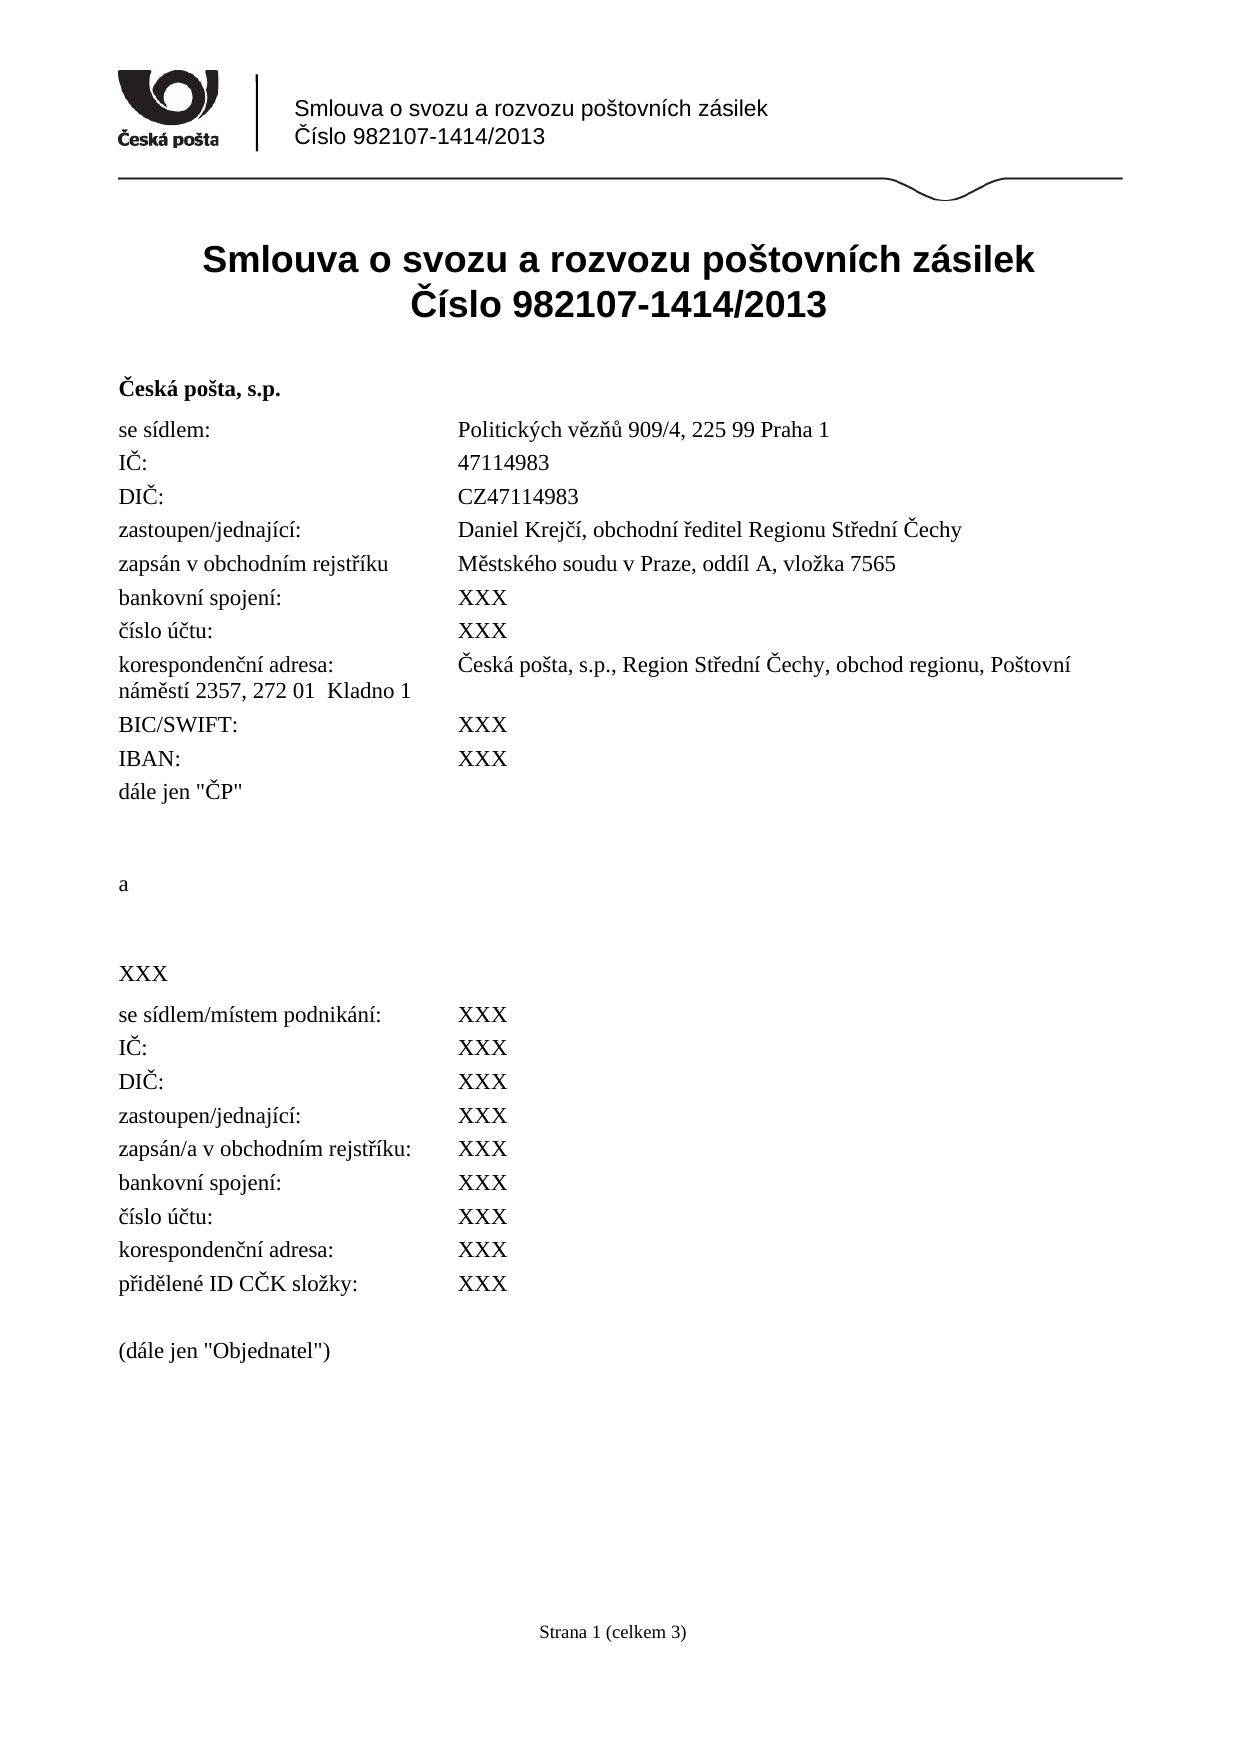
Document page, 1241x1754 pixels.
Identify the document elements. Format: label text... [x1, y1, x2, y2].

list zapsán v obchodním rejstříku Městského soudu v Praze, oddíl A, vložka 7565 [118, 550, 1122, 577]
picture [118, 177, 1123, 201]
list IČ: XXX [118, 1034, 1122, 1061]
list dále jen "ČP" [118, 778, 1122, 805]
list IČ: 47114983 [118, 449, 1122, 476]
list Číslo 982107-1414/2013 [115, 283, 1122, 326]
list bankovní spojení: XXX [118, 584, 1122, 610]
list Česká pošta, s.p. [118, 375, 1122, 401]
list (dále jen "Objednatel") [118, 1337, 1122, 1364]
list zastoupen/jednající: Daniel Krejčí, obchodní ředitel Regionu Střední Čechy [118, 517, 1122, 543]
list Smlouva o svozu a rozvozu poštovních zásilek [115, 237, 1122, 281]
list číslo účtu: XXX [118, 617, 1122, 644]
list se sídlem: Politických vězňů 909/4, 225 99 Praha 1 [118, 416, 1122, 442]
picture [118, 70, 219, 148]
list IBAN: XXX [118, 745, 1122, 771]
list korespondenční adresa: XXX [118, 1236, 1122, 1263]
list přidělené ID CČK složky: XXX [118, 1270, 1122, 1296]
list DIČ: CZ47114983 [118, 483, 1122, 509]
list zapsán/a v obchodním rejstříku: XXX [118, 1135, 1122, 1162]
list BIC/SWIFT: XXX [118, 711, 1122, 737]
list číslo účtu: XXX [118, 1203, 1122, 1229]
list se sídlem/místem podnikání: XXX [118, 1001, 1122, 1027]
list XXX [118, 960, 1122, 986]
list DIČ: XXX [118, 1068, 1122, 1094]
list korespondenční adresa: Česká pošta, s.p., Region Střední Čechy, obchod regionu, Poštovní náměstí 2357, 272 01 Kladno 1 [118, 651, 1122, 704]
list zastoupen/jednající: XXX [118, 1102, 1122, 1128]
list bankovní spojení: XXX [118, 1169, 1122, 1195]
list a [118, 870, 1122, 896]
